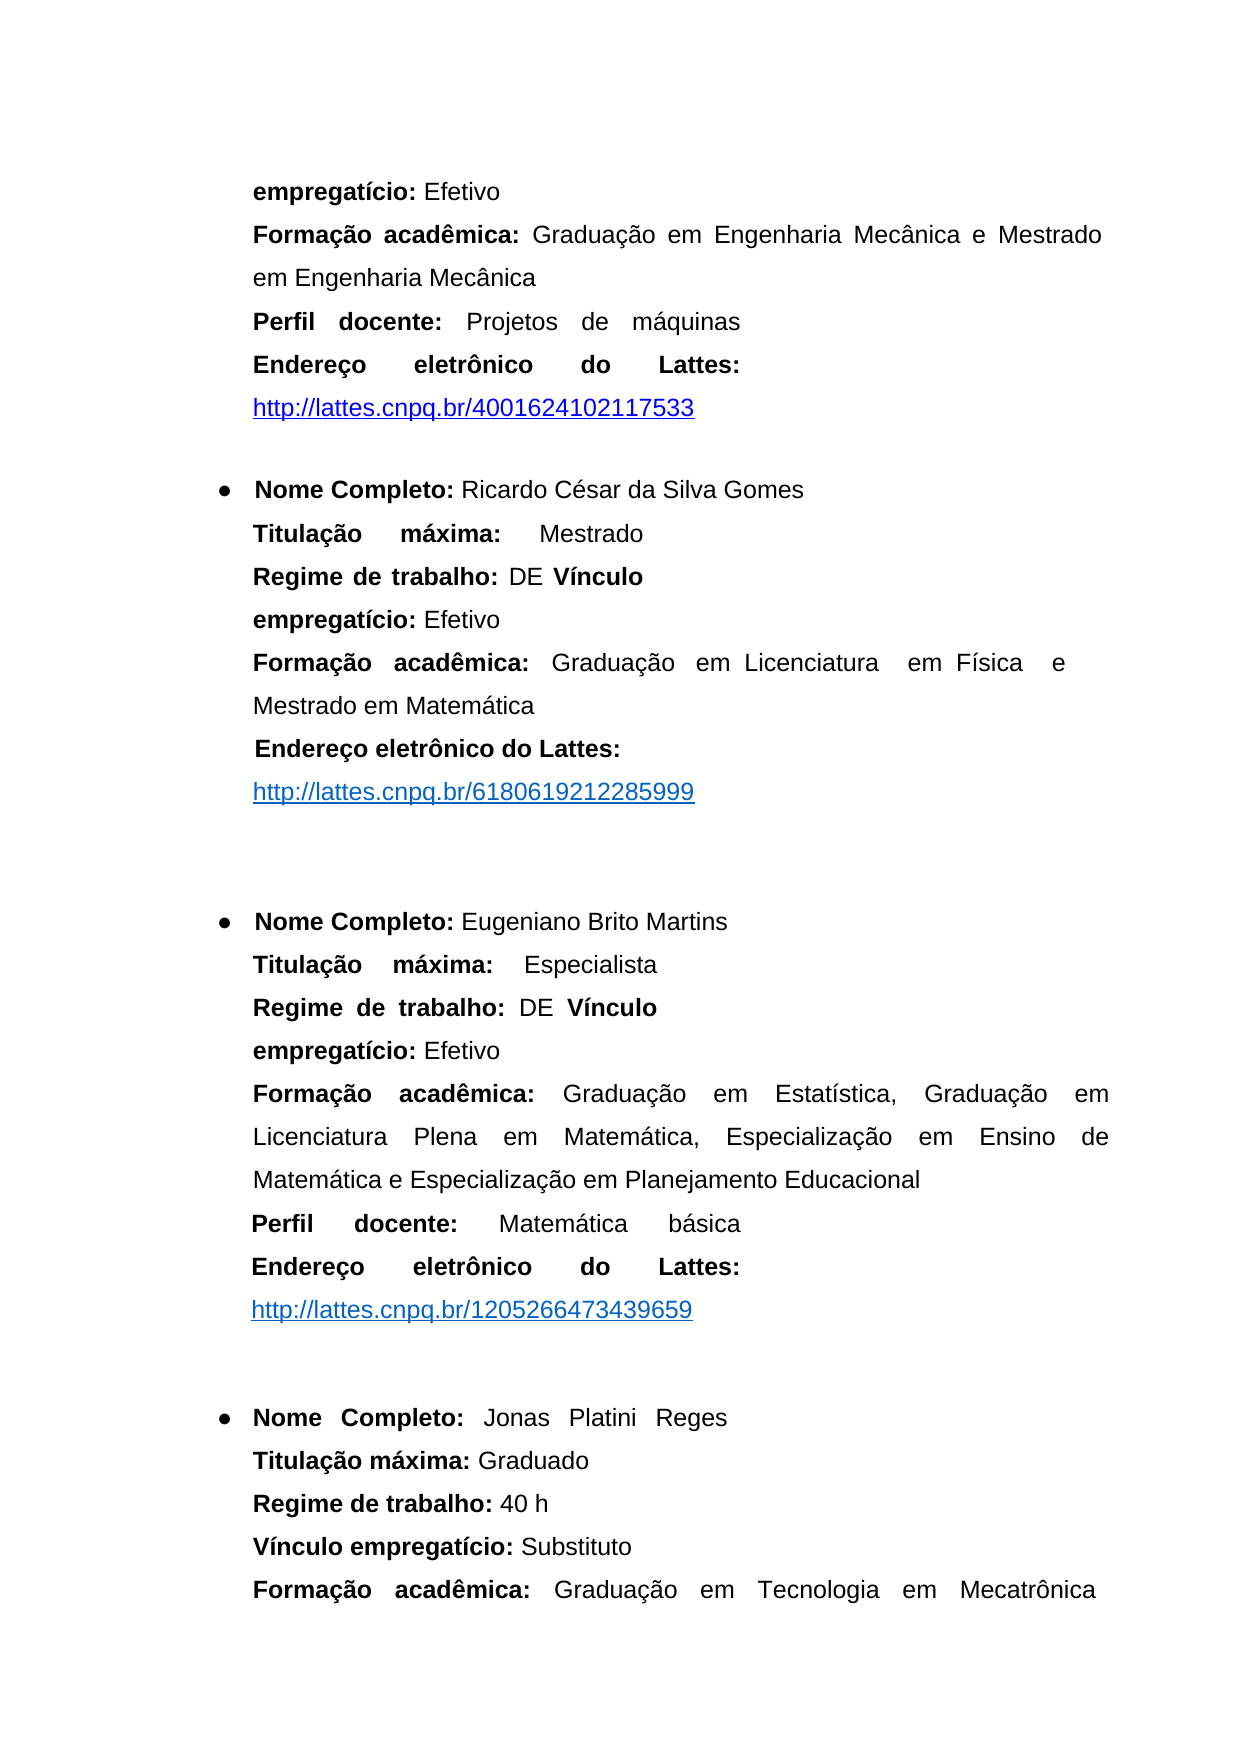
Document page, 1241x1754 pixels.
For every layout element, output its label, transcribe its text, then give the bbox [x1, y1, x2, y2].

list Nome Completo: Eugeniano Brito Martins [217, 907, 1122, 936]
text Formação acadêmica: Graduação em Licenciatura em Física e Mestrado em Matemática [253, 648, 1110, 720]
text Perfil docente: Matemática básica Endereço eletrônico do Lattes: http://lattes.cnpq.br/1205266473439659 [251, 1209, 741, 1324]
text Endereço eletrônico do Lattes: [254, 734, 1122, 763]
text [253, 1575, 1097, 1604]
list Nome Completo: Ricardo César da Silva Gomes [217, 476, 1122, 504]
text Formação acadêmica: Graduação em Engenharia Mecânica e Mestrado em Engenharia Mecânica [253, 220, 1103, 292]
list Nome Completo: Jonas Platini Reges Titulação máxima: Graduado [217, 1403, 728, 1474]
text Regime de trabalho: 40 h [253, 1489, 728, 1518]
text Titulação máxima: Especialista Regime de trabalho: DE Vínculo empregatício: Efetivo [253, 950, 657, 1065]
text Titulação máxima: Mestrado Regime de trabalho: DE Vínculo empregatício: Efetivo [253, 519, 643, 634]
text http://lattes.cnpq.br/6180619212285999 [253, 777, 1103, 806]
text Vínculo empregatício: Substituto [253, 1532, 728, 1561]
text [253, 177, 657, 206]
text Formação acadêmica: Graduação em Estatística, Graduação em Licenciatura Plena em Matemática, Especialização em Ensino de Matemática e Especialização em Planejamento Educacional [253, 1079, 1110, 1194]
text Perfil docente: Projetos de máquinas Endereço eletrônico do Lattes: http://lattes.cnpq.br/4001624102117533 [253, 307, 741, 422]
